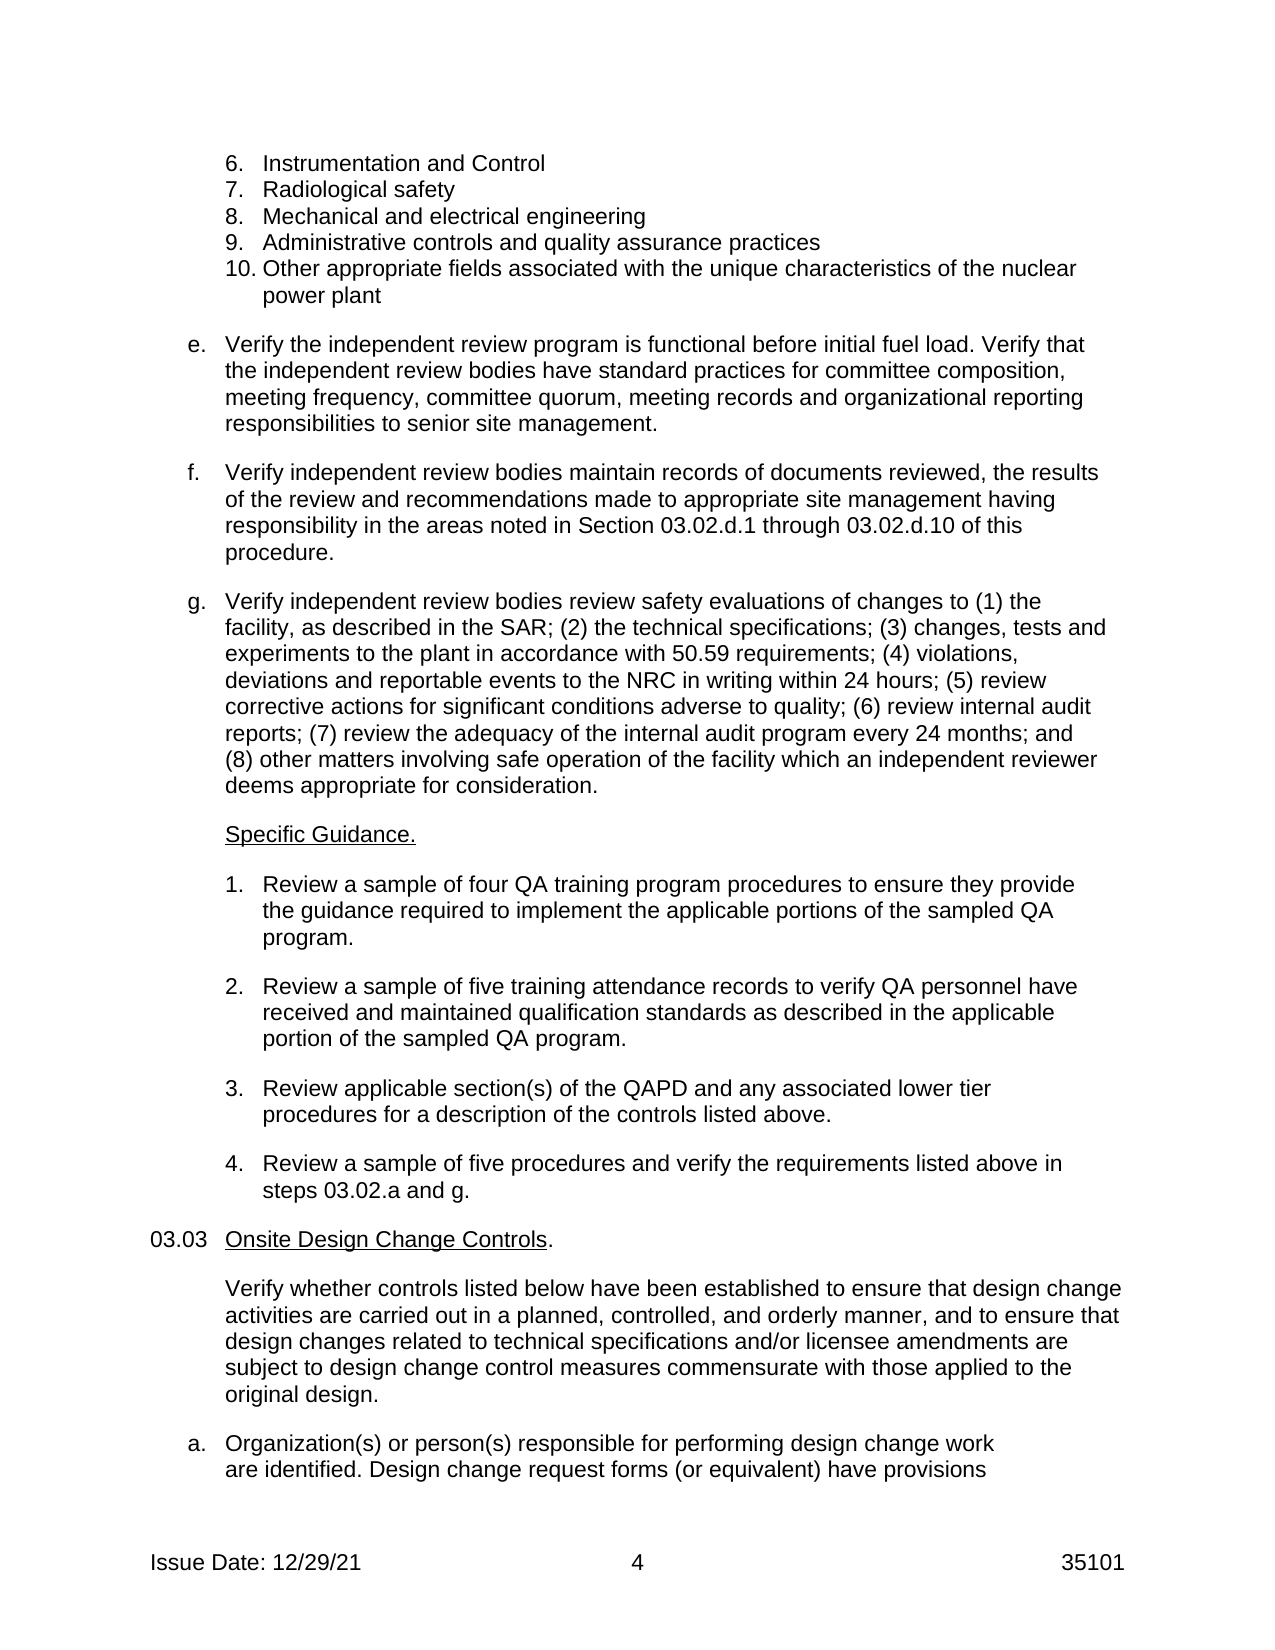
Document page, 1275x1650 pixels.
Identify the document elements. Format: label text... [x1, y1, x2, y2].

list Review applicable section(s) of the QAPD and any associated lower tier procedures for a description of the controls listed above. [225, 1075, 1022, 1127]
list Radiological safety [225, 176, 1125, 203]
list Verify independent review bodies maintain records of documents reviewed, the results of the review and recommendations made to appropriate site management having responsibility in the areas noted in Section 03.02.d.1 through 03.02.d.10 of this procedure. [187, 459, 1109, 565]
list Other appropriate fields associated with the unique characteristics of the nuclear power plant [225, 255, 1125, 308]
text Specific Guidance. [225, 821, 1125, 848]
subtitle 03.03 Onsite Design Change Controls. [150, 1226, 1125, 1252]
list Review a sample of four QA training program procedures to ensure they provide the guidance required to implement the applicable portions of the sampled QA program. [225, 871, 1109, 950]
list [187, 1430, 1011, 1483]
list Verify independent review bodies review safety evaluations of changes to (1) the facility, as described in the SAR; (2) the technical specifications; (3) changes, tests and experiments to the plant in accordance with 50.59 requirements; (4) violations, deviations and reportable events to the NRC in writing within 24 hours; (5) review corrective actions for significant conditions adverse to quality; (6) review internal audit reports; (7) review the adequacy of the internal audit program every 24 months; and (8) other matters involving safe operation of the facility which an independent reviewer deems appropriate for consideration. [187, 588, 1109, 798]
text Verify whether controls listed below have been established to ensure that design change activities are carried out in a planned, controlled, and orderly manner, and to ensure that design changes related to technical specifications and/or licensee amendments are subject to design change control measures commensurate with those applied to the original design. [225, 1275, 1125, 1407]
list Review a sample of five procedures and verify the requirements listed above in steps 03.02.a and g. [225, 1150, 1093, 1203]
list Verify the independent review program is functional before initial fuel load. Verify that the independent review bodies have standard practices for committee composition, meeting frequency, committee quorum, meeting records and organizational reporting responsibilities to senior site management. [187, 331, 1109, 436]
list Mechanical and electrical engineering [225, 203, 1125, 229]
list Administrative controls and quality assurance practices [225, 229, 1125, 255]
list Review a sample of five training attendance records to verify QA personnel have received and maintained qualification standards as described in the applicable portion of the sampled QA program. [225, 973, 1109, 1052]
list Instrumentation and Control [225, 150, 1125, 176]
